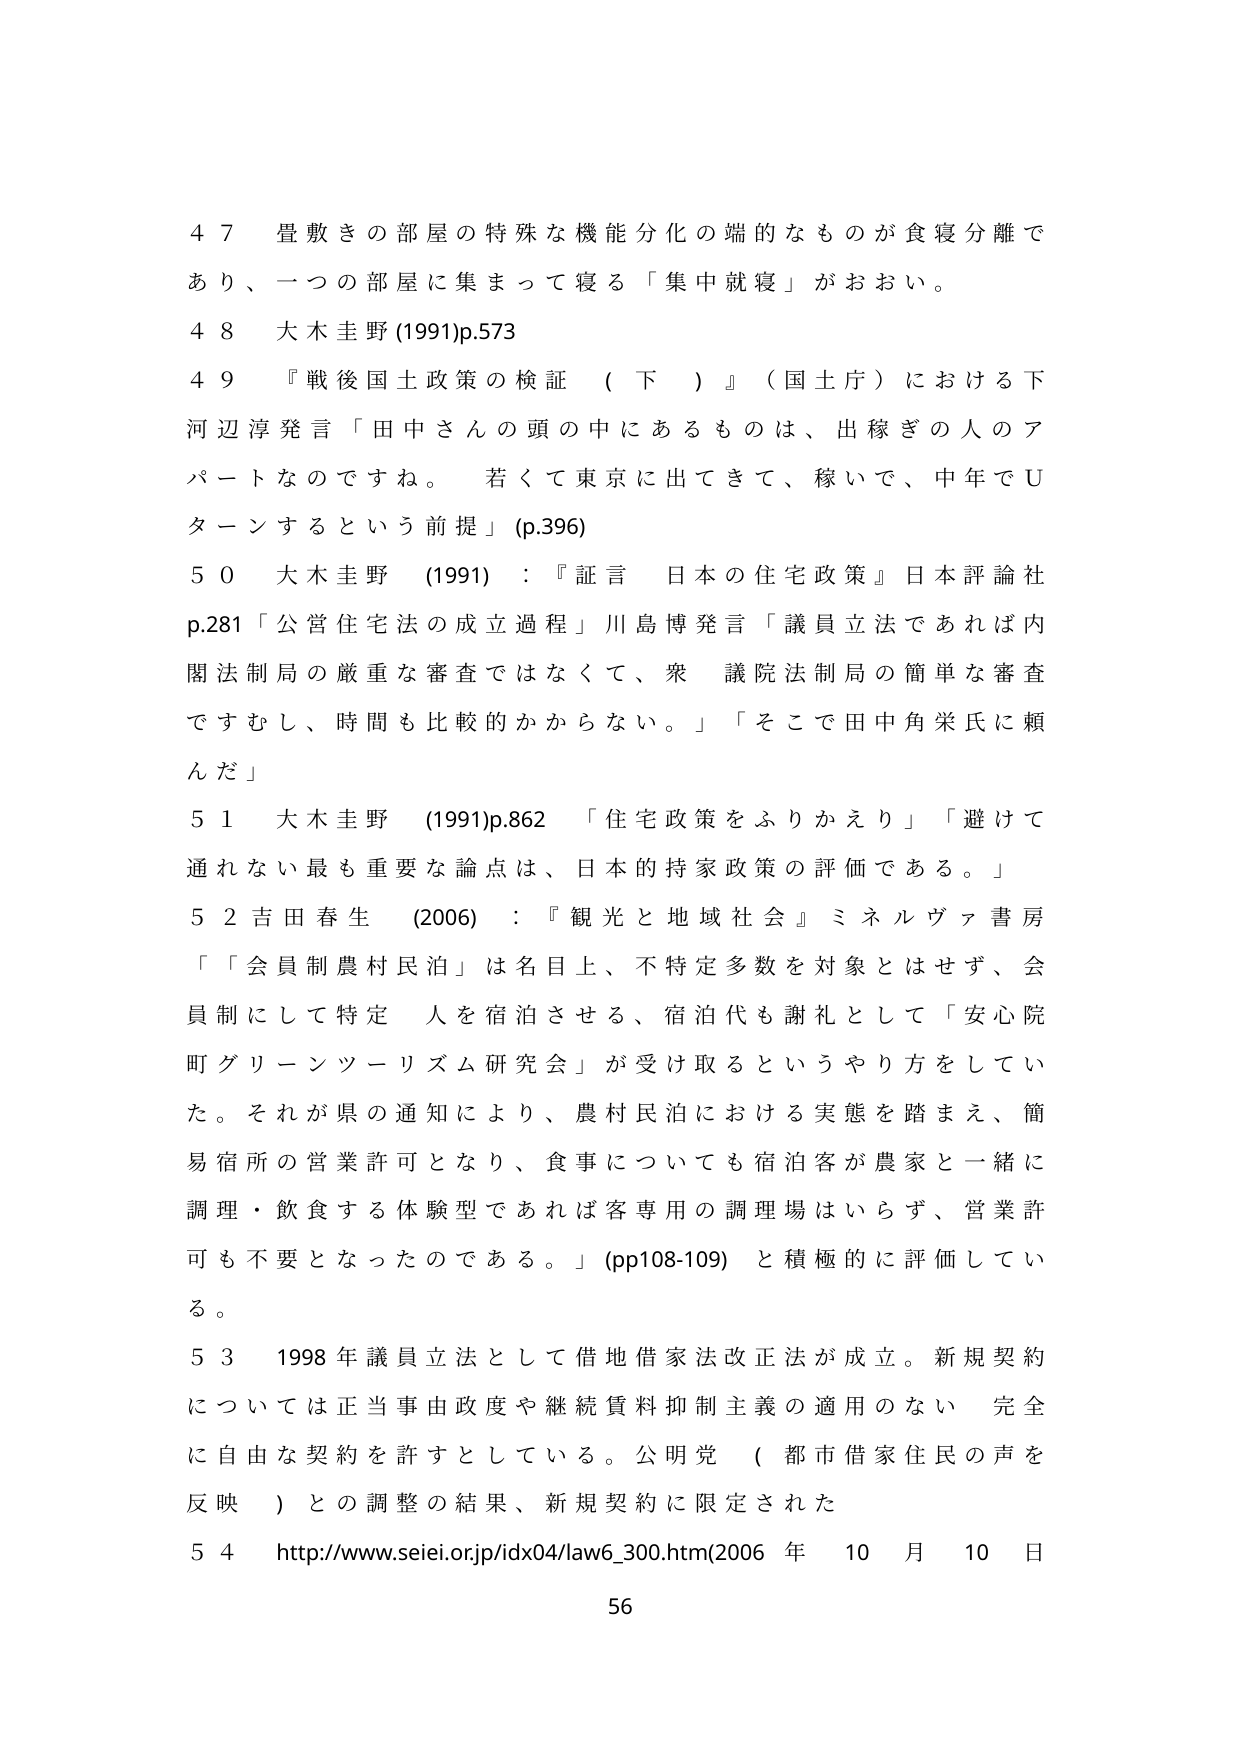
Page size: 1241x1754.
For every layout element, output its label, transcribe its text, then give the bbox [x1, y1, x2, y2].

text ５０ 大木圭野 (1991)：『証言 日本の住宅政策』日本評論社p.281「公営住宅法の成立過程」川島博発言「議員立法であれば内閣法制局の厳重な審査ではなくて、衆 議院法制局の簡単な審査ですむし、時間も比較的かからない。」「そこで田中角栄氏に頼んだ」 [187, 550, 1053, 794]
text ４７ 畳敷きの部屋の特殊な機能分化の端的なものが食寝分離であり、一つの部屋に集まって寝る「集中就寝」がおおい。 [187, 208, 1053, 306]
text ４８ 大木圭野(1991)p.573 [187, 306, 1053, 354]
text ５１ 大木圭野 (1991)p.862「住宅政策をふりかえり」「避けて通れない最も重要な論点は、日本的持家政策の評価である。」 [187, 794, 1053, 892]
text ５２吉田春生 (2006)：『観光と地域社会』ミネルヴァ書房「「会員制農村民泊」は名目上、不特定多数を対象とはせず、会員制にして特定 人を宿泊させる、宿泊代も謝礼として「安心院町グリーンツーリズム研究会」が受け取るというやり方をしていた。それが県の通知により、農村民泊における実態を踏まえ、簡易宿所の営業許可となり、食事についても宿泊客が農家と一緒に調理・飲食する体験型であれば客専用の調理場はいらず、営業許可も不要となったのである。」(pp108-109)と積極的に評価している。 [187, 892, 1053, 1331]
text ４９ 『戦後国土政策の検証 ( 下 ) 』（国土庁）における下河辺淳発言「田中さんの頭の中にあるものは、出稼ぎの人のアパートなのですね。 若くて東京に出てきて、稼いで、中年でＵターンするという前提」(p.396) [187, 354, 1053, 550]
text ５３ 1998 年議員立法として借地借家法改正法が成立。新規契約については正当事由政度や継続賃料抑制主義の適用のない 完全に自由な契約を許すとしている。公明党 ( 都市借家住民の声を反映 ) との調整の結果、新規契約に限定された [187, 1331, 1053, 1527]
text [187, 1527, 1053, 1576]
